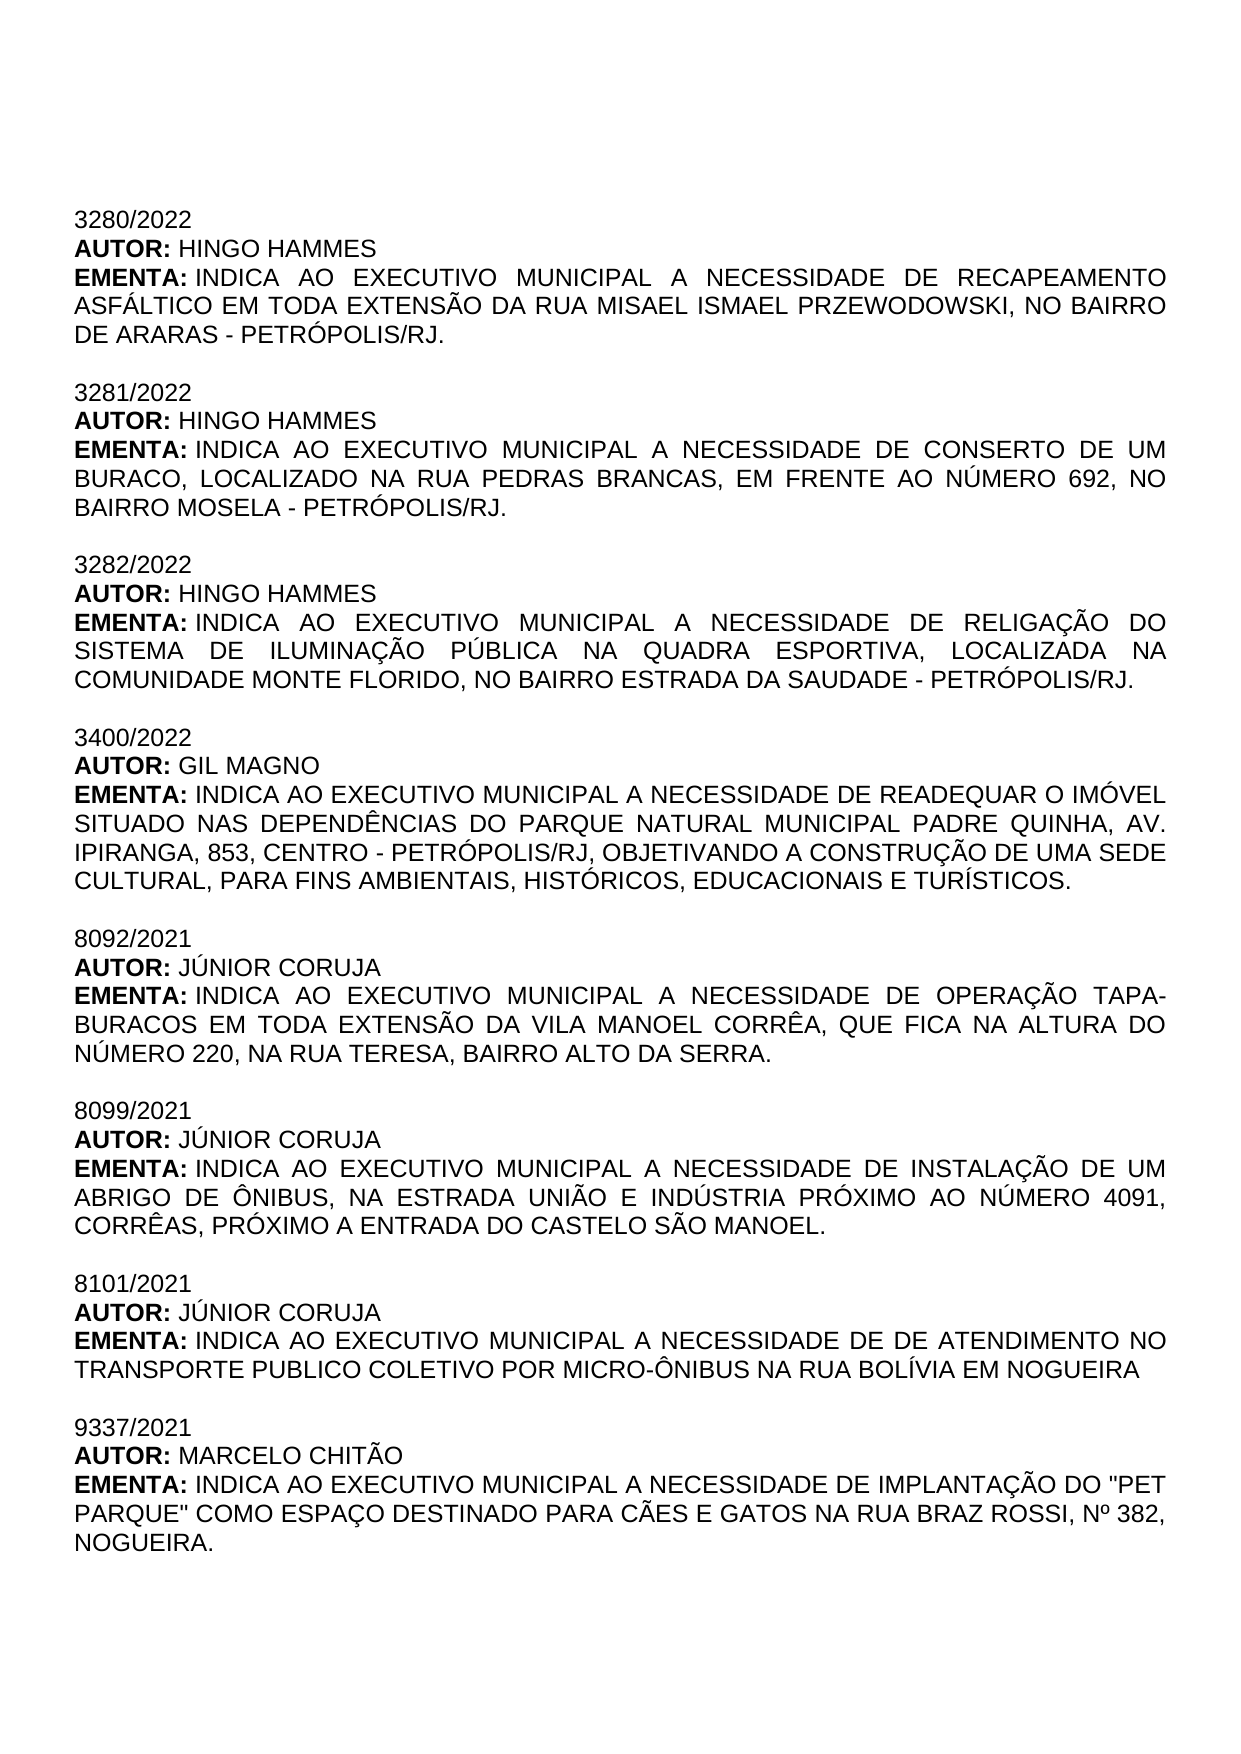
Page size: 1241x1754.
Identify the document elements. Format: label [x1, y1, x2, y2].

table_cell [74, 148, 1168, 1603]
